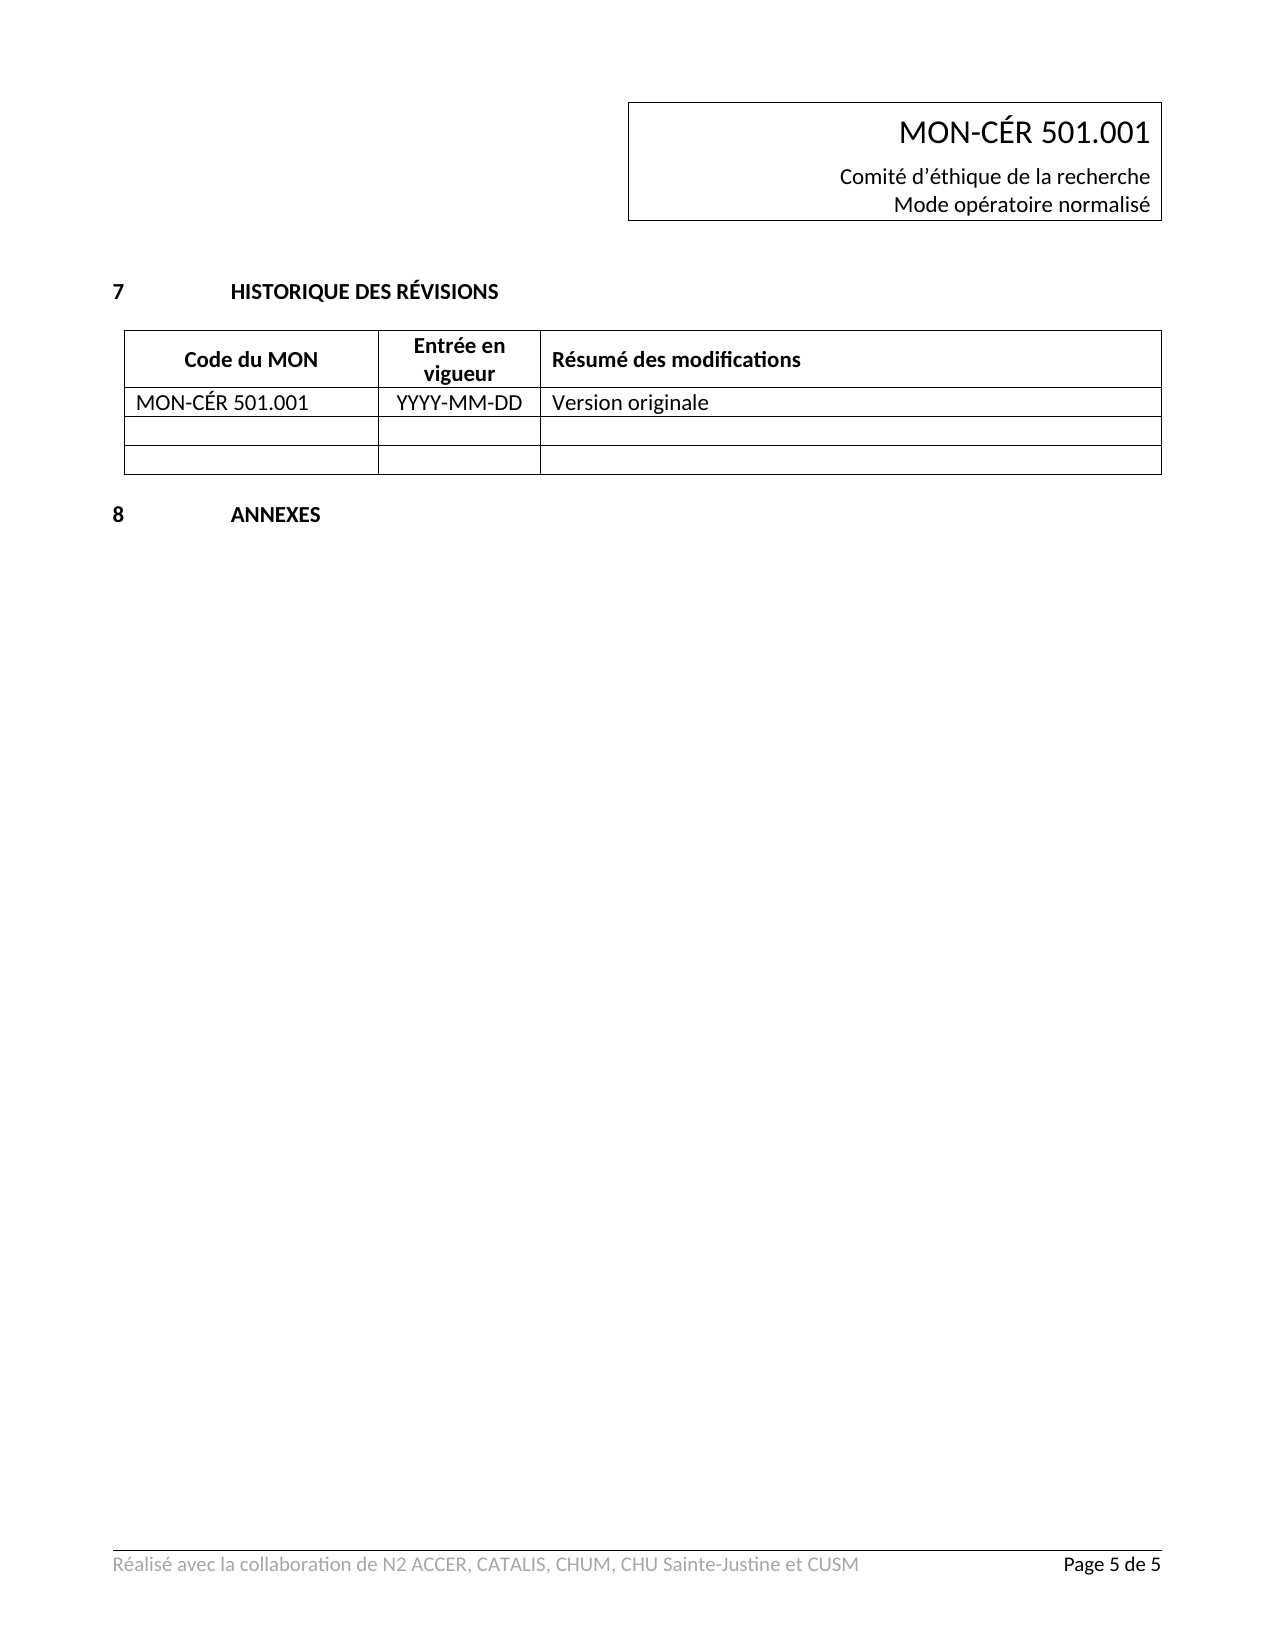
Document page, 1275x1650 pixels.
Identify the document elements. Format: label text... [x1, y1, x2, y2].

subtitle Annexes [112, 500, 1162, 528]
table_cell [379, 446, 540, 474]
table_header Code du MON [125, 331, 378, 387]
table_cell Version originale [541, 388, 1161, 416]
table_cell [541, 417, 1161, 445]
subtitle Historique des Révisions [112, 277, 1162, 305]
table_cell [541, 446, 1161, 474]
table_cell YYYY-MM-DD [379, 388, 540, 416]
table_cell MON-CÉR 501.001 [125, 388, 378, 416]
table_cell [125, 446, 378, 474]
table_cell [379, 417, 540, 445]
table_header Résumé des modifications [541, 331, 1161, 387]
table_cell [125, 417, 378, 445]
table_header Entrée en vigueur [379, 331, 540, 387]
